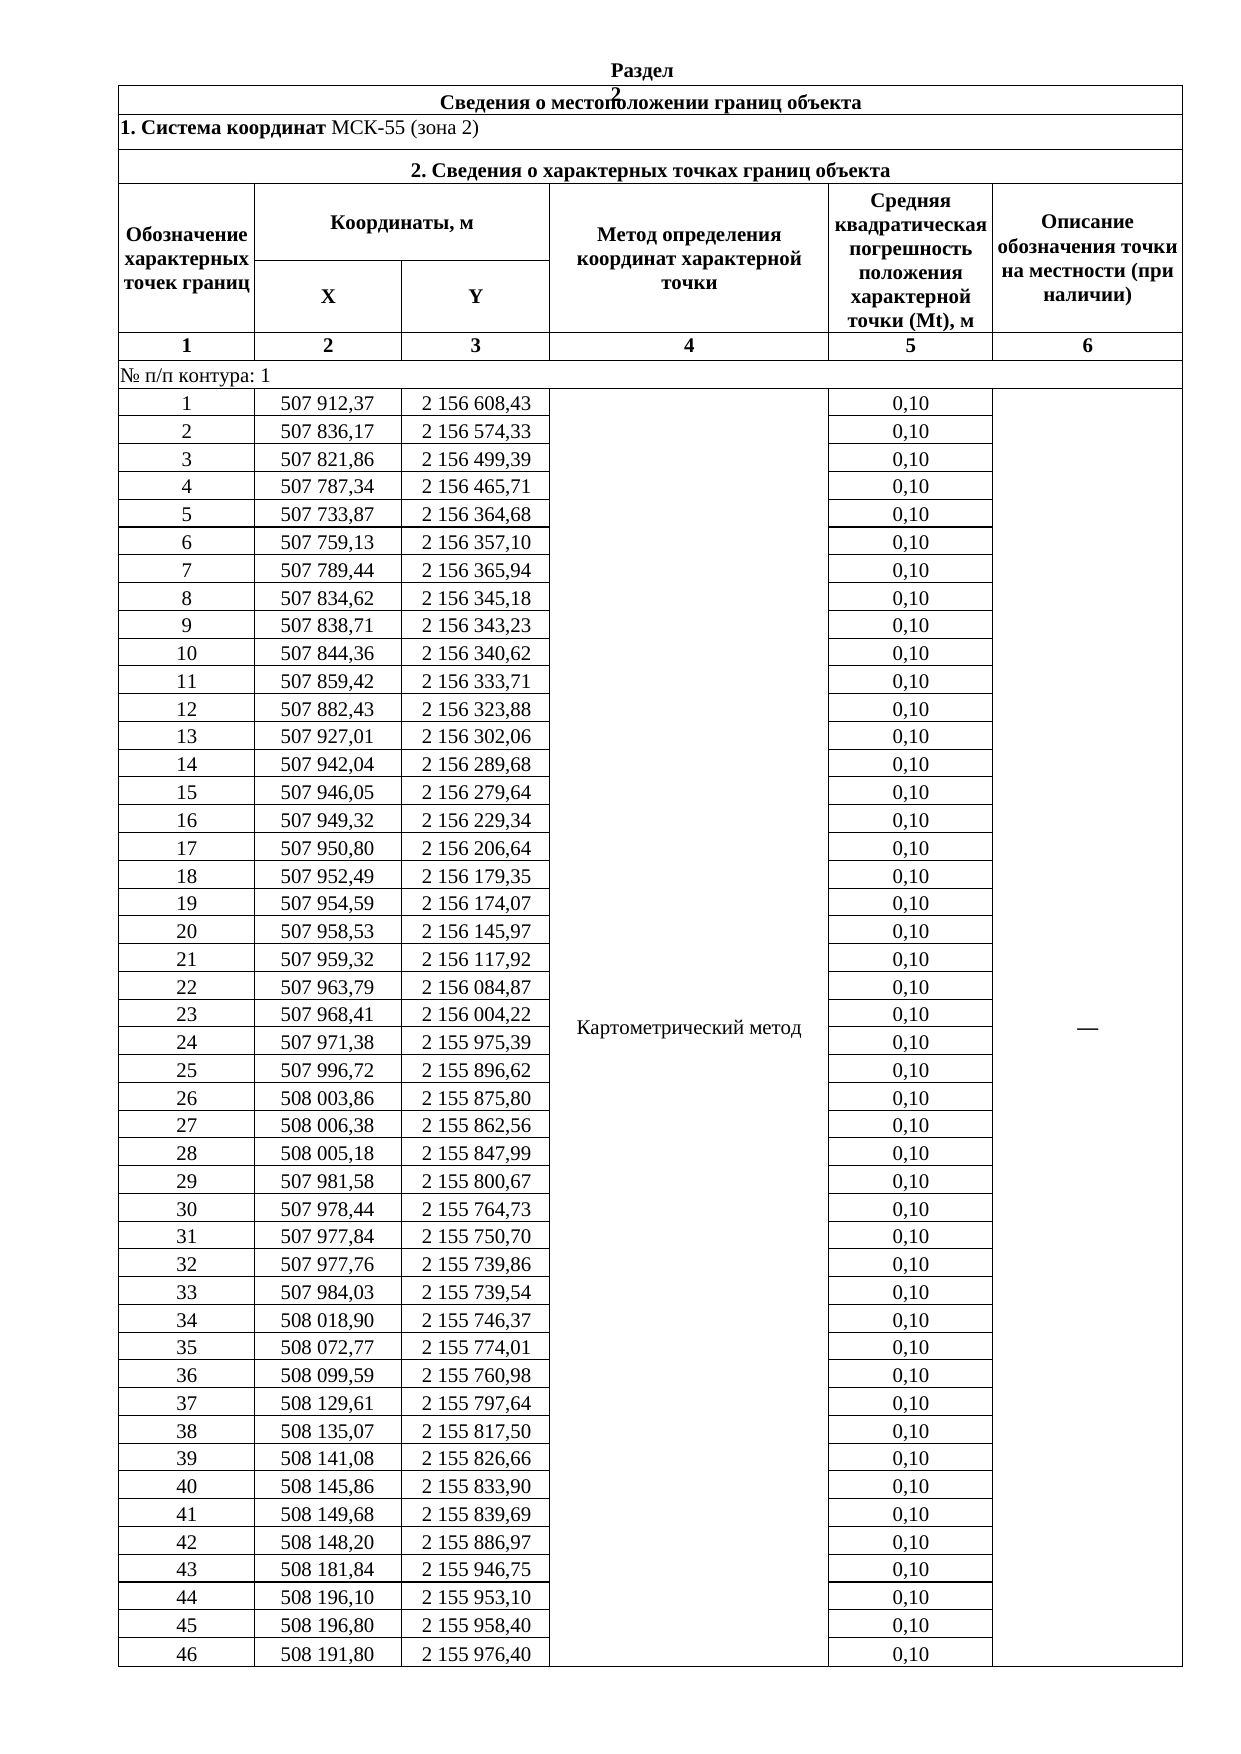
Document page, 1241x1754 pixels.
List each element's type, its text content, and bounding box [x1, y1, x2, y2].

table_cell 2 155 800,67 [402, 1166, 549, 1193]
table_cell 2 155 833,90 [402, 1471, 549, 1498]
table_cell 507 912,37 [255, 389, 401, 415]
table_cell 0,10 [829, 1277, 992, 1304]
table_cell 507 927,01 [255, 722, 401, 748]
table_cell 2 155 862,56 [402, 1111, 549, 1137]
table_cell № п/п контура: 1 [119, 361, 1182, 387]
table_cell 508 191,80 [255, 1638, 401, 1666]
table_cell 14 [119, 750, 254, 776]
table_cell 15 [119, 777, 254, 804]
table_cell 30 [119, 1194, 254, 1221]
table_cell 2 155 975,39 [402, 1027, 549, 1054]
table_cell 21 [119, 944, 254, 971]
table_cell 2 156 117,92 [402, 944, 549, 971]
table_cell 508 018,90 [255, 1305, 401, 1332]
table_cell — [993, 389, 1182, 1666]
table_cell 12 [119, 694, 254, 721]
table_cell 17 [119, 833, 254, 859]
table_cell 39 [119, 1444, 254, 1470]
table_cell 507 787,34 [255, 472, 401, 498]
table_cell 2 156 357,10 [402, 528, 549, 554]
table_cell 4 [550, 333, 828, 360]
table_cell 508 181,84 [255, 1555, 401, 1581]
table_cell 18 [119, 861, 254, 888]
table_cell 40 [119, 1471, 254, 1498]
table_cell 2 [255, 333, 401, 360]
table_cell 0,10 [829, 1000, 992, 1026]
table_cell 507 981,58 [255, 1166, 401, 1193]
table_cell 0,10 [829, 1027, 992, 1054]
table_cell 0,10 [829, 1222, 992, 1248]
table_cell 2 155 839,69 [402, 1499, 549, 1526]
table_cell 0,10 [829, 528, 992, 554]
table_cell 45 [119, 1610, 254, 1637]
table_cell 13 [119, 722, 254, 748]
table_cell 0,10 [829, 1555, 992, 1581]
table_cell 6 [119, 528, 254, 554]
table_cell 507 984,03 [255, 1277, 401, 1304]
table_cell 507 968,41 [255, 1000, 401, 1026]
table_cell 507 759,13 [255, 528, 401, 554]
table_cell 507 952,49 [255, 861, 401, 888]
table_cell 507 971,38 [255, 1027, 401, 1054]
table_cell 0,10 [829, 1194, 992, 1221]
table_cell Картометрический метод [550, 389, 828, 1666]
table_cell 2 156 289,68 [402, 750, 549, 776]
table_cell 0,10 [829, 722, 992, 748]
table_cell 0,10 [829, 944, 992, 971]
table_cell 35 [119, 1333, 254, 1359]
table_cell 507 978,44 [255, 1194, 401, 1221]
table_cell 26 [119, 1083, 254, 1110]
table_cell 0,10 [829, 1166, 992, 1193]
table_cell 44 [119, 1583, 254, 1609]
table_cell 508 141,08 [255, 1444, 401, 1470]
table_cell 32 [119, 1249, 254, 1276]
table_cell 2 156 302,06 [402, 722, 549, 748]
table_cell 2 155 739,86 [402, 1249, 549, 1276]
table_cell 0,10 [829, 750, 992, 776]
table_cell 0,10 [829, 1055, 992, 1082]
table_cell Обозначение характерных точек границ [119, 184, 254, 332]
table_cell 23 [119, 1000, 254, 1026]
table_cell 507 958,53 [255, 916, 401, 943]
table_cell 507 836,17 [255, 416, 401, 443]
table_cell 507 844,36 [255, 639, 401, 665]
table_cell 2 155 797,64 [402, 1388, 549, 1415]
table_cell 508 135,07 [255, 1416, 401, 1443]
table_cell 2 155 953,10 [402, 1583, 549, 1609]
table_cell 507 859,42 [255, 666, 401, 693]
table_cell 0,10 [829, 444, 992, 471]
table_cell 508 149,68 [255, 1499, 401, 1526]
table_cell 507 838,71 [255, 611, 401, 637]
table_cell 507 996,72 [255, 1055, 401, 1082]
table_cell 0,10 [829, 1583, 992, 1609]
table_cell 2 156 465,71 [402, 472, 549, 498]
table_cell 2 155 764,73 [402, 1194, 549, 1221]
table_cell 42 [119, 1527, 254, 1554]
table_cell 2 155 886,97 [402, 1527, 549, 1554]
table_cell 508 005,18 [255, 1138, 401, 1165]
table_cell 0,10 [829, 1388, 992, 1415]
table_cell 2 155 774,01 [402, 1333, 549, 1359]
table_cell Метод определения координат характерной точки [550, 184, 828, 332]
table_cell 2 156 608,43 [402, 389, 549, 415]
table_cell 22 [119, 972, 254, 999]
table_cell 2 156 004,22 [402, 1000, 549, 1026]
table_cell 507 950,80 [255, 833, 401, 859]
table_cell 2 156 206,64 [402, 833, 549, 859]
table_cell 0,10 [829, 1638, 992, 1666]
table_cell 2 155 739,54 [402, 1277, 549, 1304]
table_cell 5 [829, 333, 992, 360]
table_cell 2 156 279,64 [402, 777, 549, 804]
table_cell 0,10 [829, 972, 992, 999]
table_cell 0,10 [829, 1416, 992, 1443]
table_cell 0,10 [829, 1249, 992, 1276]
table_cell 2 155 896,62 [402, 1055, 549, 1082]
table_cell 2 156 340,62 [402, 639, 549, 665]
table_cell 0,10 [829, 833, 992, 859]
table_cell 508 145,86 [255, 1471, 401, 1498]
table_cell 0,10 [829, 1610, 992, 1637]
table_cell 43 [119, 1555, 254, 1581]
table_cell 508 099,59 [255, 1360, 401, 1387]
table_cell 19 [119, 889, 254, 915]
table_cell 31 [119, 1222, 254, 1248]
table_cell 3 [119, 444, 254, 471]
table_cell 2 156 574,33 [402, 416, 549, 443]
table_cell 46 [119, 1638, 254, 1666]
table_cell 507 977,76 [255, 1249, 401, 1276]
table_cell 508 148,20 [255, 1527, 401, 1554]
table_cell 41 [119, 1499, 254, 1526]
table_cell 0,10 [829, 889, 992, 915]
table_cell 507 949,32 [255, 805, 401, 832]
table_cell 0,10 [829, 389, 992, 415]
table_cell 6 [993, 333, 1182, 360]
table_cell 2 155 875,80 [402, 1083, 549, 1110]
table_cell 7 [119, 555, 254, 582]
table_cell 0,10 [829, 1138, 992, 1165]
table_cell 2 156 145,97 [402, 916, 549, 943]
table_cell 507 954,59 [255, 889, 401, 915]
table_cell 507 946,05 [255, 777, 401, 804]
table_cell 0,10 [829, 583, 992, 609]
table_cell 16 [119, 805, 254, 832]
table_cell 0,10 [829, 555, 992, 582]
table_cell 1 [119, 333, 254, 360]
table_cell 0,10 [829, 694, 992, 721]
table_cell 2 156 229,34 [402, 805, 549, 832]
table_cell 508 006,38 [255, 1111, 401, 1137]
table_cell 2 156 084,87 [402, 972, 549, 999]
table_cell 508 129,61 [255, 1388, 401, 1415]
table_cell 2 155 958,40 [402, 1610, 549, 1637]
table_cell 0,10 [829, 472, 992, 498]
table_cell 0,10 [829, 1083, 992, 1110]
table_cell 28 [119, 1138, 254, 1165]
table_cell 0,10 [829, 416, 992, 443]
table_cell 2 156 323,88 [402, 694, 549, 721]
table_cell 2 155 760,98 [402, 1360, 549, 1387]
table_cell 2 155 847,99 [402, 1138, 549, 1165]
table_cell 2 156 365,94 [402, 555, 549, 582]
table_cell 10 [119, 639, 254, 665]
table_cell 0,10 [829, 500, 992, 526]
table_cell 2 155 817,50 [402, 1416, 549, 1443]
table_cell 507 963,79 [255, 972, 401, 999]
table_cell Описание обозначения точки на местности (при наличии) [993, 184, 1182, 332]
table_cell 0,10 [829, 777, 992, 804]
table_cell 2 155 746,37 [402, 1305, 549, 1332]
table_cell 2 155 826,66 [402, 1444, 549, 1470]
table_cell 2 155 946,75 [402, 1555, 549, 1581]
table_cell 0,10 [829, 1444, 992, 1470]
table_cell 33 [119, 1277, 254, 1304]
table_cell 2 156 345,18 [402, 583, 549, 609]
table_cell 4 [119, 472, 254, 498]
table_cell 2 156 499,39 [402, 444, 549, 471]
table_cell 0,10 [829, 1471, 992, 1498]
table_cell 2 155 750,70 [402, 1222, 549, 1248]
table_cell Средняя квадратическая погрешность положения характерной точки (Mt), м [829, 184, 992, 332]
table_cell 1. Система координат МСК-55 (зона 2) [119, 115, 1182, 149]
table_cell 2 156 333,71 [402, 666, 549, 693]
table_cell 0,10 [829, 805, 992, 832]
table_cell 2. Сведения о характерных точках границ объекта [119, 150, 1182, 182]
table_cell 0,10 [829, 1305, 992, 1332]
table_cell 24 [119, 1027, 254, 1054]
table_cell 0,10 [829, 1111, 992, 1137]
table_cell 508 072,77 [255, 1333, 401, 1359]
table_cell 2 156 174,07 [402, 889, 549, 915]
table_cell 2 156 179,35 [402, 861, 549, 888]
table_cell 11 [119, 666, 254, 693]
table_cell 507 942,04 [255, 750, 401, 776]
table_cell 8 [119, 583, 254, 609]
table_cell 507 959,32 [255, 944, 401, 971]
table_cell 0,10 [829, 611, 992, 637]
table_cell 508 196,80 [255, 1610, 401, 1637]
table_cell 34 [119, 1305, 254, 1332]
table_cell 507 834,62 [255, 583, 401, 609]
table_cell 507 789,44 [255, 555, 401, 582]
table_cell 0,10 [829, 1527, 992, 1554]
table_cell 29 [119, 1166, 254, 1193]
table_cell 0,10 [829, 916, 992, 943]
table_cell 5 [119, 500, 254, 526]
table_cell 507 733,87 [255, 500, 401, 526]
table_cell 25 [119, 1055, 254, 1082]
table_cell 1 [119, 389, 254, 415]
table_cell 20 [119, 916, 254, 943]
table_header Сведения о местоположении границ объекта [119, 86, 1182, 114]
table_cell 507 821,86 [255, 444, 401, 471]
table_cell 508 003,86 [255, 1083, 401, 1110]
table_cell 2 156 364,68 [402, 500, 549, 526]
table_cell Координаты, м [255, 184, 549, 260]
table_cell 38 [119, 1416, 254, 1443]
table_cell 0,10 [829, 861, 992, 888]
table_cell 0,10 [829, 1360, 992, 1387]
table_cell 36 [119, 1360, 254, 1387]
table_cell 507 977,84 [255, 1222, 401, 1248]
table_cell 0,10 [829, 1499, 992, 1526]
table_cell 37 [119, 1388, 254, 1415]
table_cell 0,10 [829, 639, 992, 665]
table_cell X [255, 261, 401, 332]
table_cell 2 [119, 416, 254, 443]
table_cell 0,10 [829, 666, 992, 693]
table_cell 2 155 976,40 [402, 1638, 549, 1666]
table_cell 9 [119, 611, 254, 637]
table_cell 27 [119, 1111, 254, 1137]
table_cell Y [402, 261, 549, 332]
table_cell 507 882,43 [255, 694, 401, 721]
table_cell 508 196,10 [255, 1583, 401, 1609]
table_cell 2 156 343,23 [402, 611, 549, 637]
table_cell 0,10 [829, 1333, 992, 1359]
table_cell 3 [402, 333, 549, 360]
